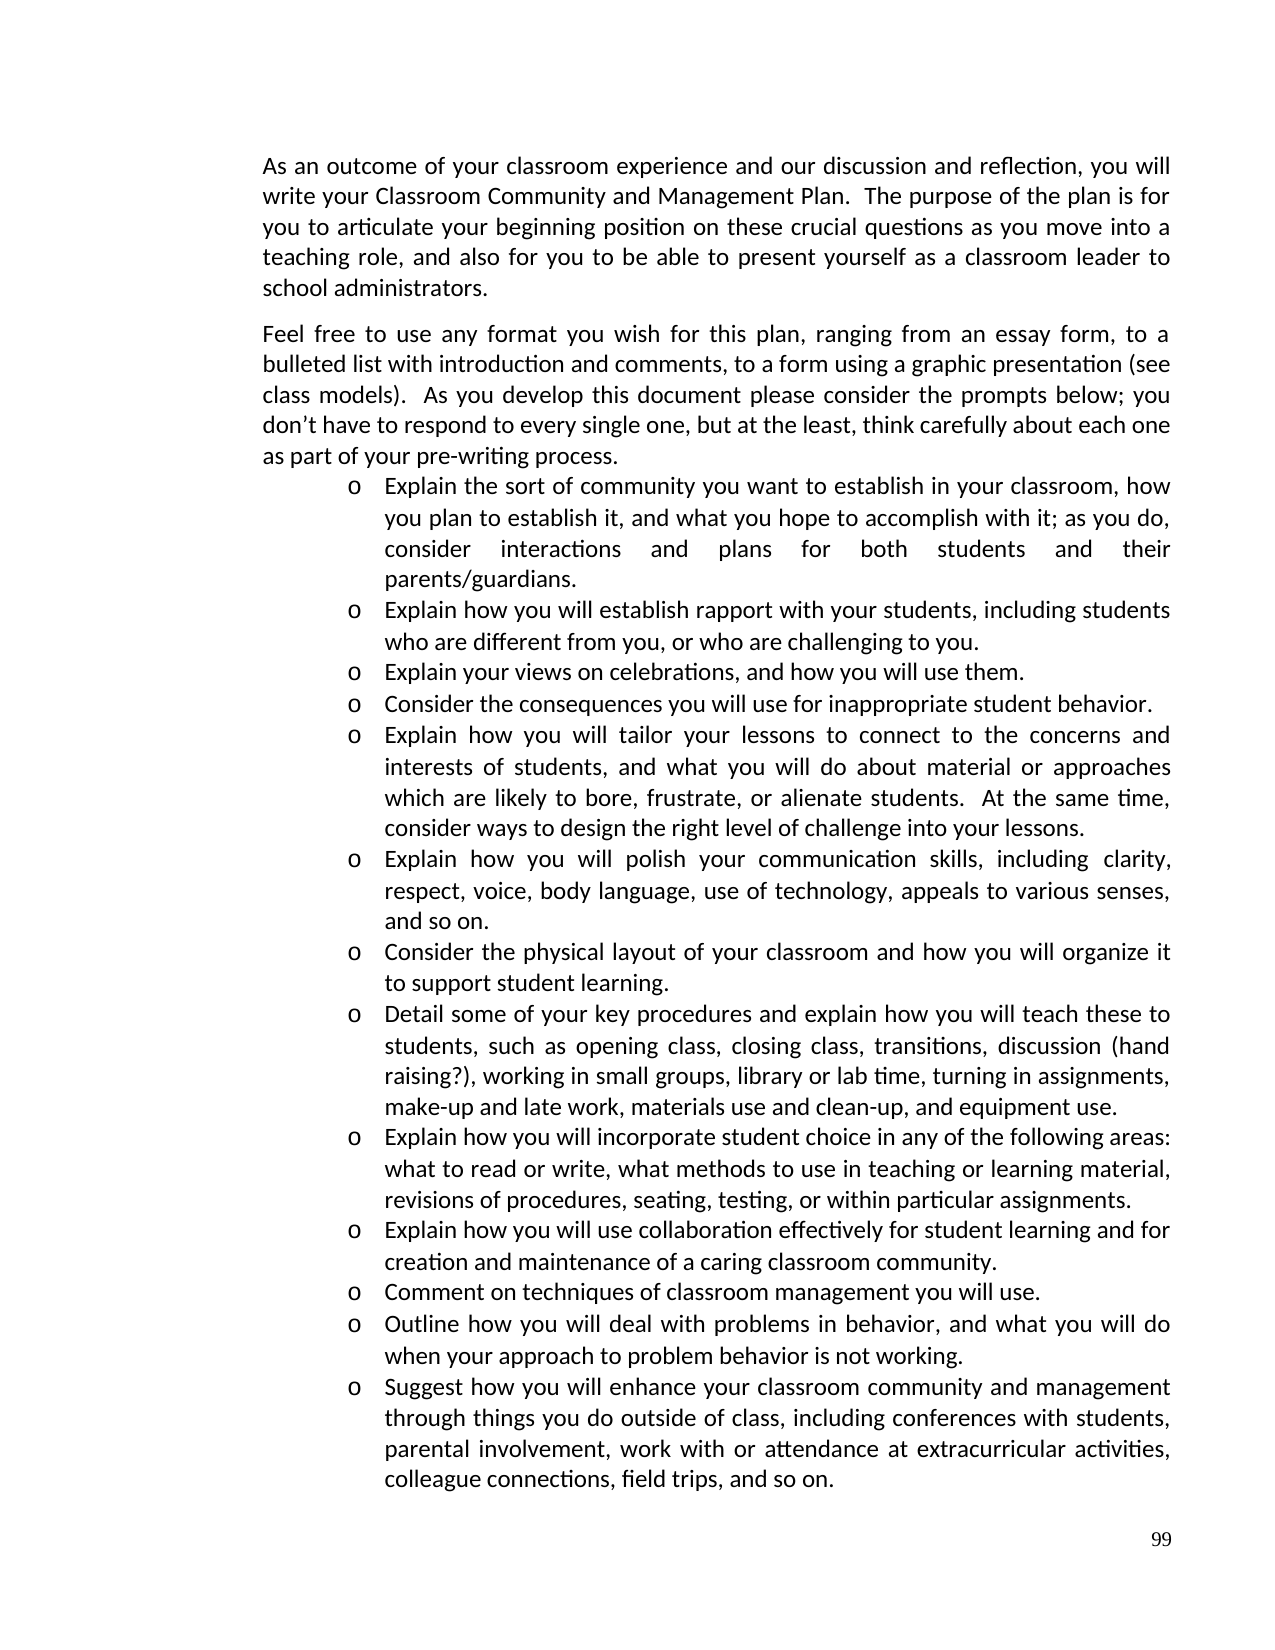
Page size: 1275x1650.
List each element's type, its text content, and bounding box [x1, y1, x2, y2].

list Explain how you will incorporate student choice in any of the following areas: what to read or write, what methods to use in teaching or learning material, revisions of procedures, seating, testing, or within particular assignments. [347, 1121, 1172, 1214]
list Explain the sort of community you want to establish in your classroom, how you plan to establish it, and what you hope to accomplish with it; as you do, consider interactions and plans for both students and their parents/guardians. [347, 471, 1172, 594]
text Feel free to use any format you wish for this plan, ranging from an essay form, to a bulleted list with introduction and comments, to a form using a graphic presentation (see class models). As you develop this document please consider the prompts below; you don’t have to respond to every single one, but at the least, think carefully about each one as part of your pre-writing process. [262, 318, 1172, 471]
text As an outcome of your classroom experience and our discussion and reflection, you will write your Classroom Community and Management Plan. The purpose of the plan is for you to articulate your beginning position on these crucial questions as you move into a teaching role, and also for you to be able to present yourself as a classroom leader to school administrators. [262, 150, 1172, 303]
list Outline how you will deal with problems in behavior, and what you will do when your approach to problem behavior is not working. [347, 1308, 1172, 1371]
list Consider the physical layout of your classroom and how you will organize it to support student learning. [347, 936, 1172, 998]
list Detail some of your key procedures and explain how you will teach these to students, such as opening class, closing class, transitions, discussion (hand raising?), working in small groups, library or lab time, turning in assignments, make-up and late work, materials use and clean-up, and equipment use. [347, 998, 1172, 1121]
list Explain your views on celebrations, and how you will use them. [347, 656, 1172, 688]
list Explain how you will polish your communication skills, including clarity, respect, voice, body language, use of technology, appeals to various senses, and so on. [347, 843, 1172, 936]
list Explain how you will use collaboration effectively for student learning and for creation and maintenance of a caring classroom community. [347, 1214, 1172, 1277]
list Suggest how you will enhance your classroom community and management through things you do outside of class, including conferences with students, parental involvement, work with or attendance at extracurricular activities, colleague connections, field trips, and so on. [347, 1371, 1172, 1494]
list Explain how you will establish rapport with your students, including students who are different from you, or who are challenging to you. [347, 594, 1172, 656]
list Explain how you will tailor your lessons to connect to the concerns and interests of students, and what you will do about material or approaches which are likely to bore, frustrate, or alienate students. At the same time, consider ways to design the right level of challenge into your lessons. [347, 720, 1172, 843]
list Consider the consequences you will use for inappropriate student behavior. [347, 688, 1172, 720]
list Comment on techniques of classroom management you will use. [347, 1277, 1172, 1308]
